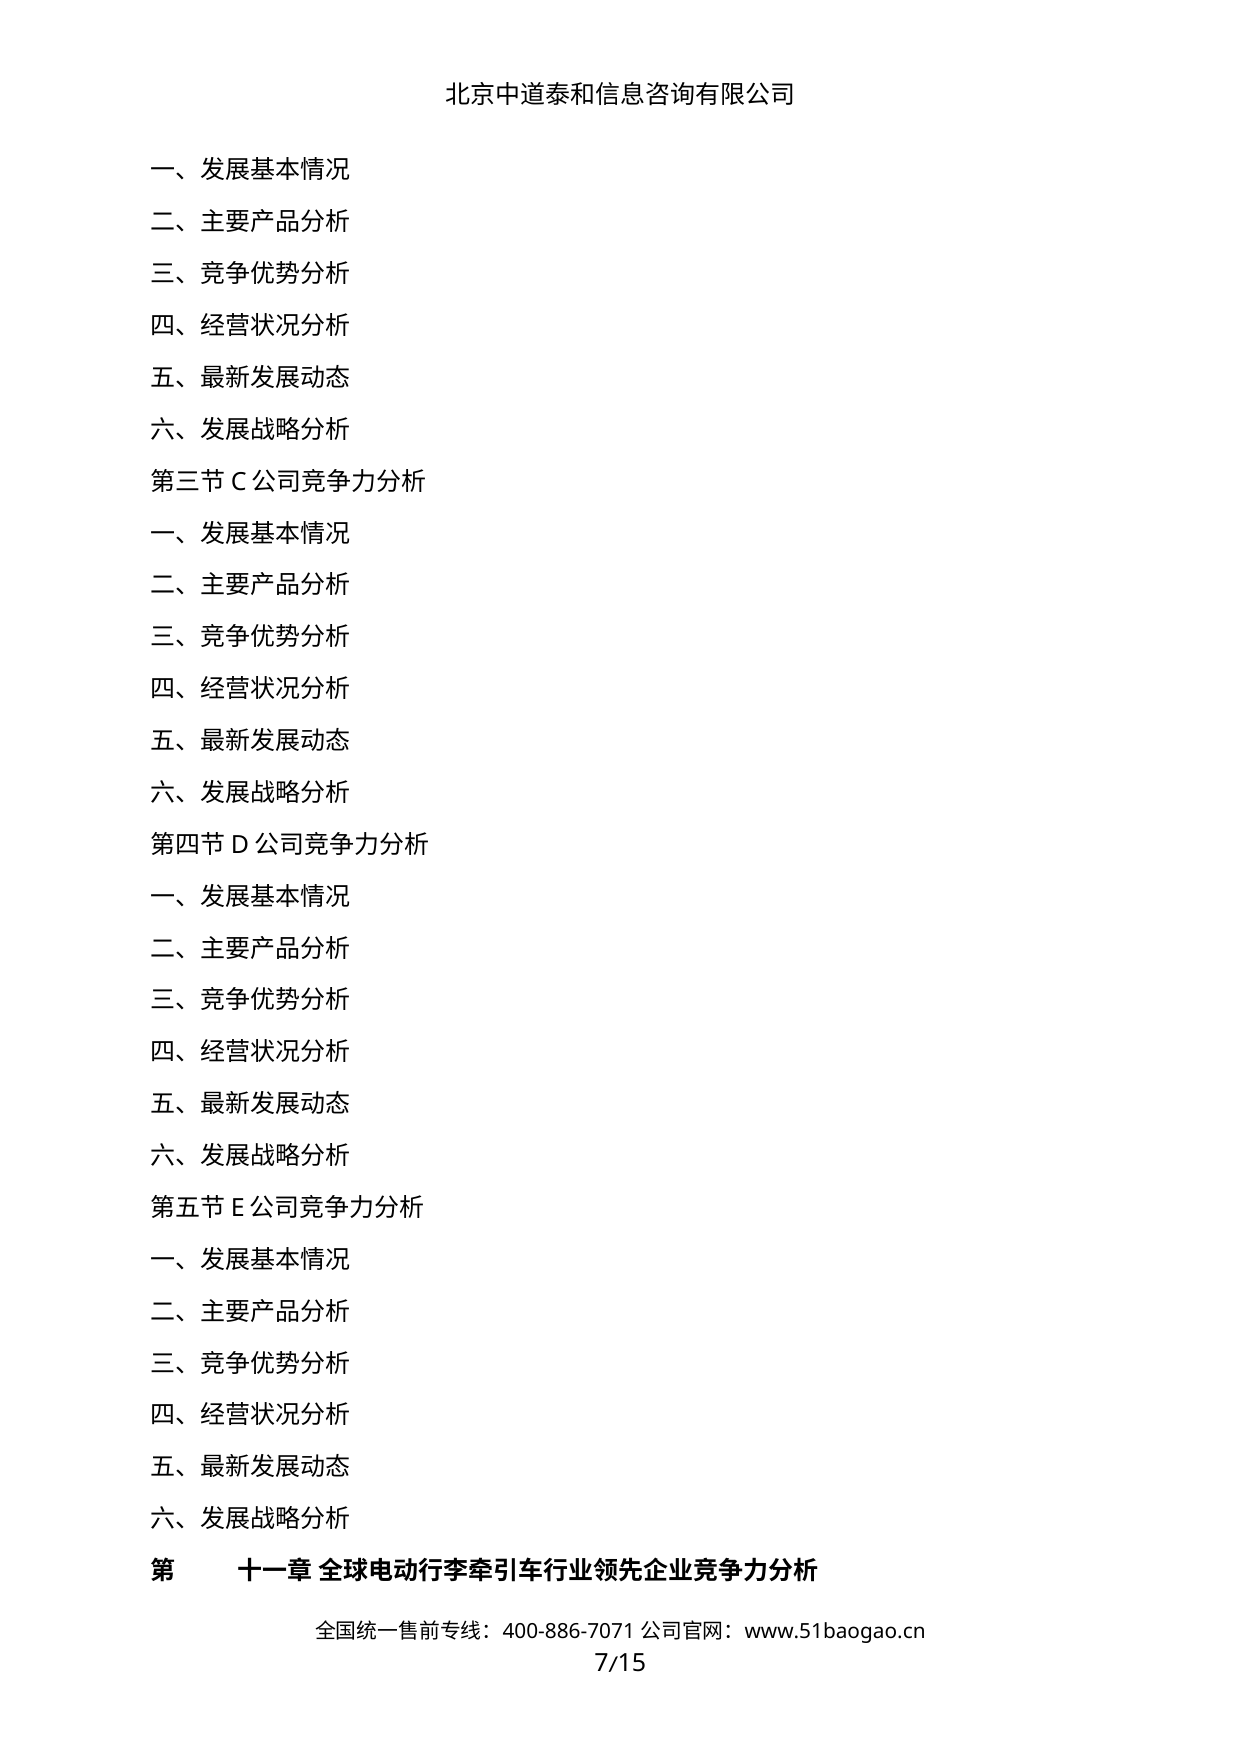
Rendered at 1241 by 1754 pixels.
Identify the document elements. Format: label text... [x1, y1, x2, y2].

text 四、经营状况分析 [150, 1395, 1090, 1431]
text 二、主要产品分析 [150, 202, 1090, 238]
text 五、最新发展动态 [150, 721, 1090, 757]
text 四、经营状况分析 [150, 669, 1090, 705]
text 六、发展战略分析 [150, 409, 1090, 446]
text 第三节 C公司竞争力分析 [150, 461, 1090, 497]
text 第五节 E公司竞争力分析 [150, 1187, 1090, 1224]
text 一、发展基本情况 [150, 876, 1090, 912]
text 六、发展战略分析 [150, 1136, 1090, 1172]
text 第四节 D公司竞争力分析 [150, 824, 1090, 861]
text 二、主要产品分析 [150, 565, 1090, 601]
text 三、竞争优势分析 [150, 617, 1090, 653]
text 六、发展战略分析 [150, 772, 1090, 809]
text 五、最新发展动态 [150, 1084, 1090, 1120]
text 二、主要产品分析 [150, 1291, 1090, 1327]
text 三、竞争优势分析 [150, 980, 1090, 1016]
text 一、发展基本情况 [150, 150, 1090, 186]
text 四、经营状况分析 [150, 306, 1090, 342]
text 五、最新发展动态 [150, 1447, 1090, 1483]
text 三、竞争优势分析 [150, 254, 1090, 290]
text 第 十一章 全球电动行李牵引车行业领先企业竞争力分析 [150, 1551, 1090, 1587]
text 二、主要产品分析 [150, 928, 1090, 964]
text 六、发展战略分析 [150, 1499, 1090, 1535]
text 三、竞争优势分析 [150, 1343, 1090, 1379]
text 四、经营状况分析 [150, 1032, 1090, 1068]
text 一、发展基本情况 [150, 513, 1090, 549]
text 一、发展基本情况 [150, 1239, 1090, 1276]
text 五、最新发展动态 [150, 357, 1090, 394]
